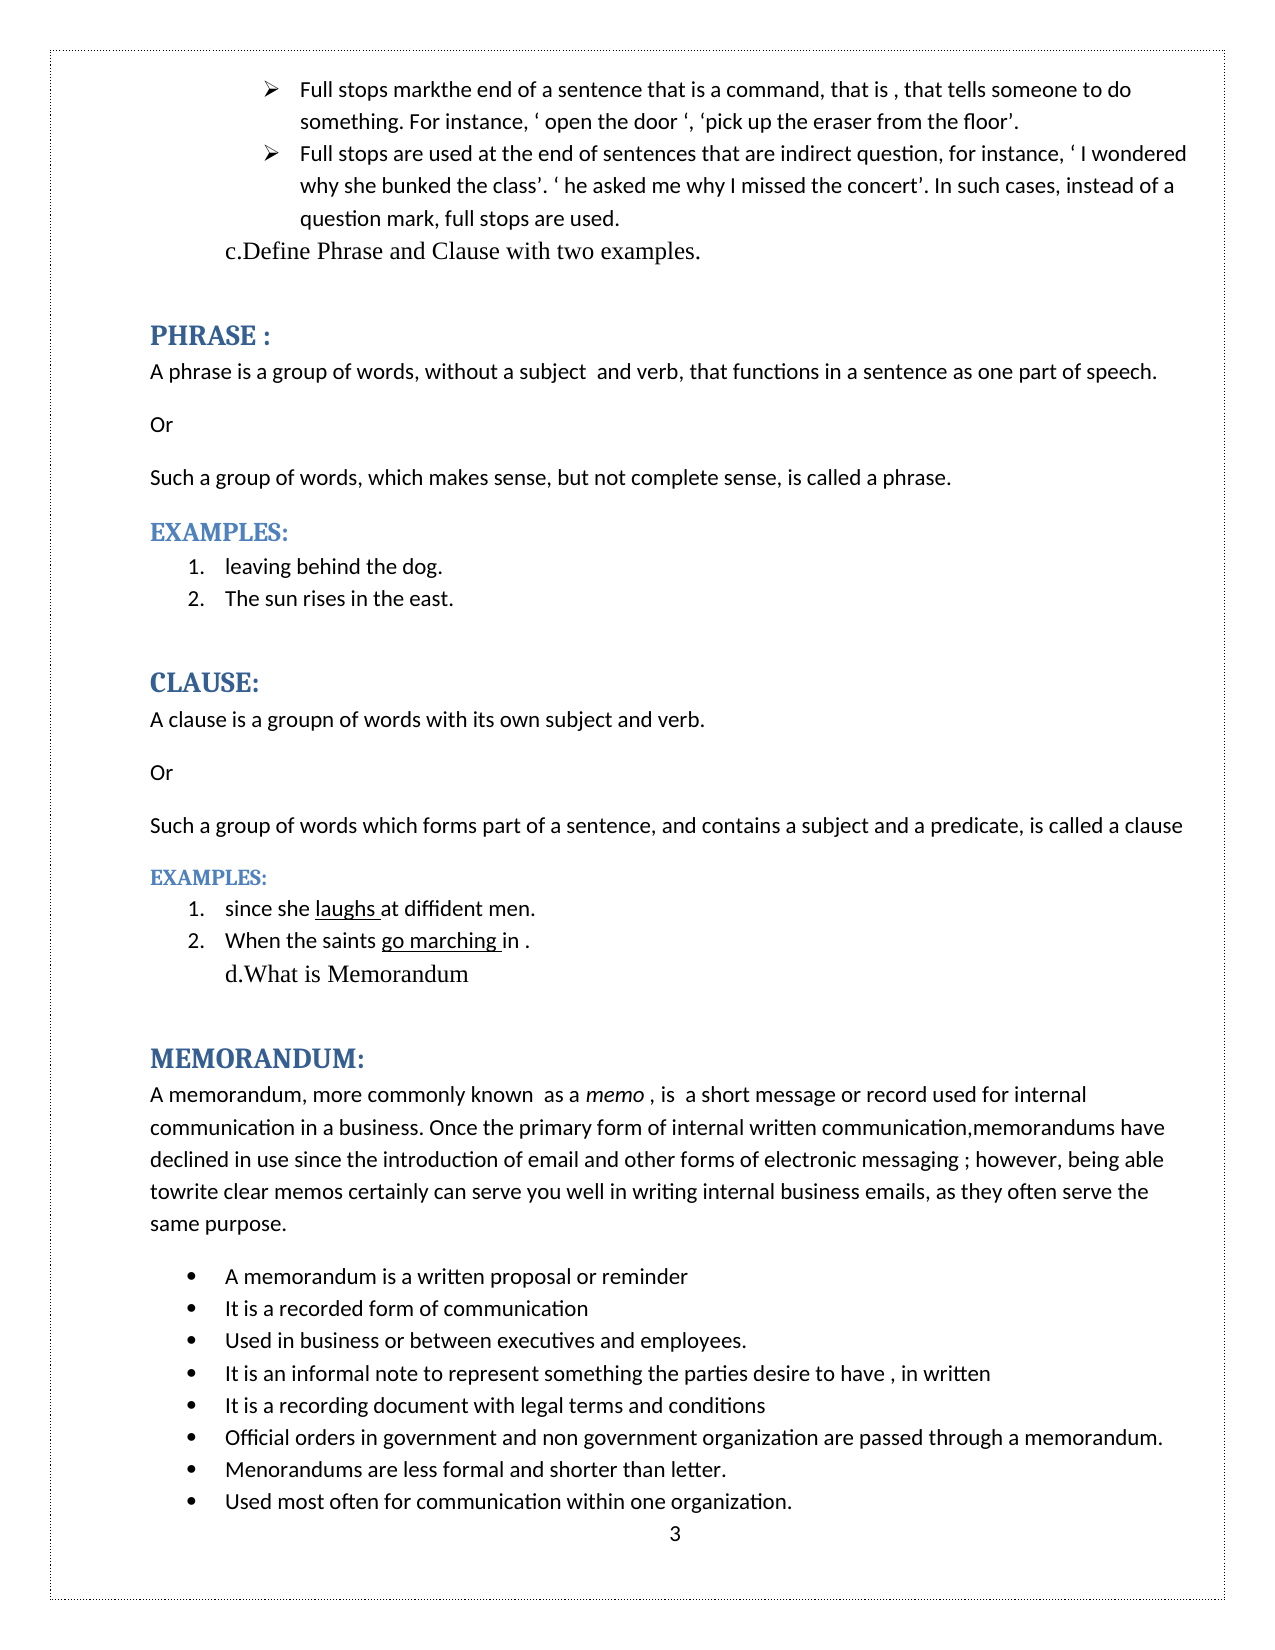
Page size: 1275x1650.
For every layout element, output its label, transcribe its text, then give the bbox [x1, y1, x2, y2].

list The sun rises in the east. [187, 584, 1200, 612]
list Menorandums are less formal and shorter than letter. [187, 1455, 1200, 1483]
subtitle EXAMPLES: [150, 864, 1200, 891]
text A memorandum, more commonly known as a memo , is a short message or record used for internal communication in a business. Once the primary form of internal written communication,memorandums have declined in use since the introduction of email and other forms of electronic messaging ; however, being able towrite clear memos certainly can serve you well in writing internal business emails, as they often serve the same purpose. [150, 1080, 1200, 1237]
list Used in business or between executives and employees. [187, 1327, 1200, 1354]
text Or [150, 758, 1200, 786]
list c.Define Phrase and Clause with two examples. [225, 236, 1200, 265]
list Official orders in government and non government organization are passed through a memorandum. [187, 1423, 1200, 1451]
list d.What is Memorandum [225, 959, 1200, 988]
list It is an informal note to represent something the parties desire to have , in written [187, 1359, 1200, 1387]
list Full stops are used at the end of sentences that are indirect question, for instance, ‘ I wondered why she bunked the class’. ‘ he asked me why I missed the concert’. In such cases, instead of a question mark, full stops are used. [262, 139, 1200, 232]
text Such a group of words, which makes sense, but not complete sense, is called a phrase. [150, 463, 1200, 492]
list When the saints go marching in . [187, 927, 1200, 955]
list Used most often for communication within one organization. [187, 1487, 1200, 1516]
text Or [150, 411, 1200, 438]
subtitle CLAUSE: [150, 667, 1200, 700]
list It is a recording document with legal terms and conditions [187, 1391, 1200, 1419]
subtitle EXAMPLES: [150, 517, 1200, 548]
list A memorandum is a written proposal or reminder [187, 1262, 1200, 1290]
list leaving behind the dog. [187, 552, 1200, 580]
text A clause is a groupn of words with its own subject and verb. [150, 705, 1200, 733]
list It is a recorded form of communication [187, 1294, 1200, 1322]
list since she laughs at diffident men. [187, 894, 1200, 922]
text Such a group of words which forms part of a sentence, and contains a subject and a predicate, is called a clause [150, 811, 1200, 839]
subtitle PHRASE : [150, 319, 1200, 352]
list Full stops markthe end of a sentence that is a command, that is , that tells someone to do something. For instance, ‘ open the door ‘, ‘pick up the eraser from the floor’. [262, 75, 1200, 135]
subtitle MEMORANDUM: [150, 1042, 1200, 1075]
text A phrase is a group of words, without a subject and verb, that functions in a sentence as one part of speech. [150, 357, 1200, 386]
